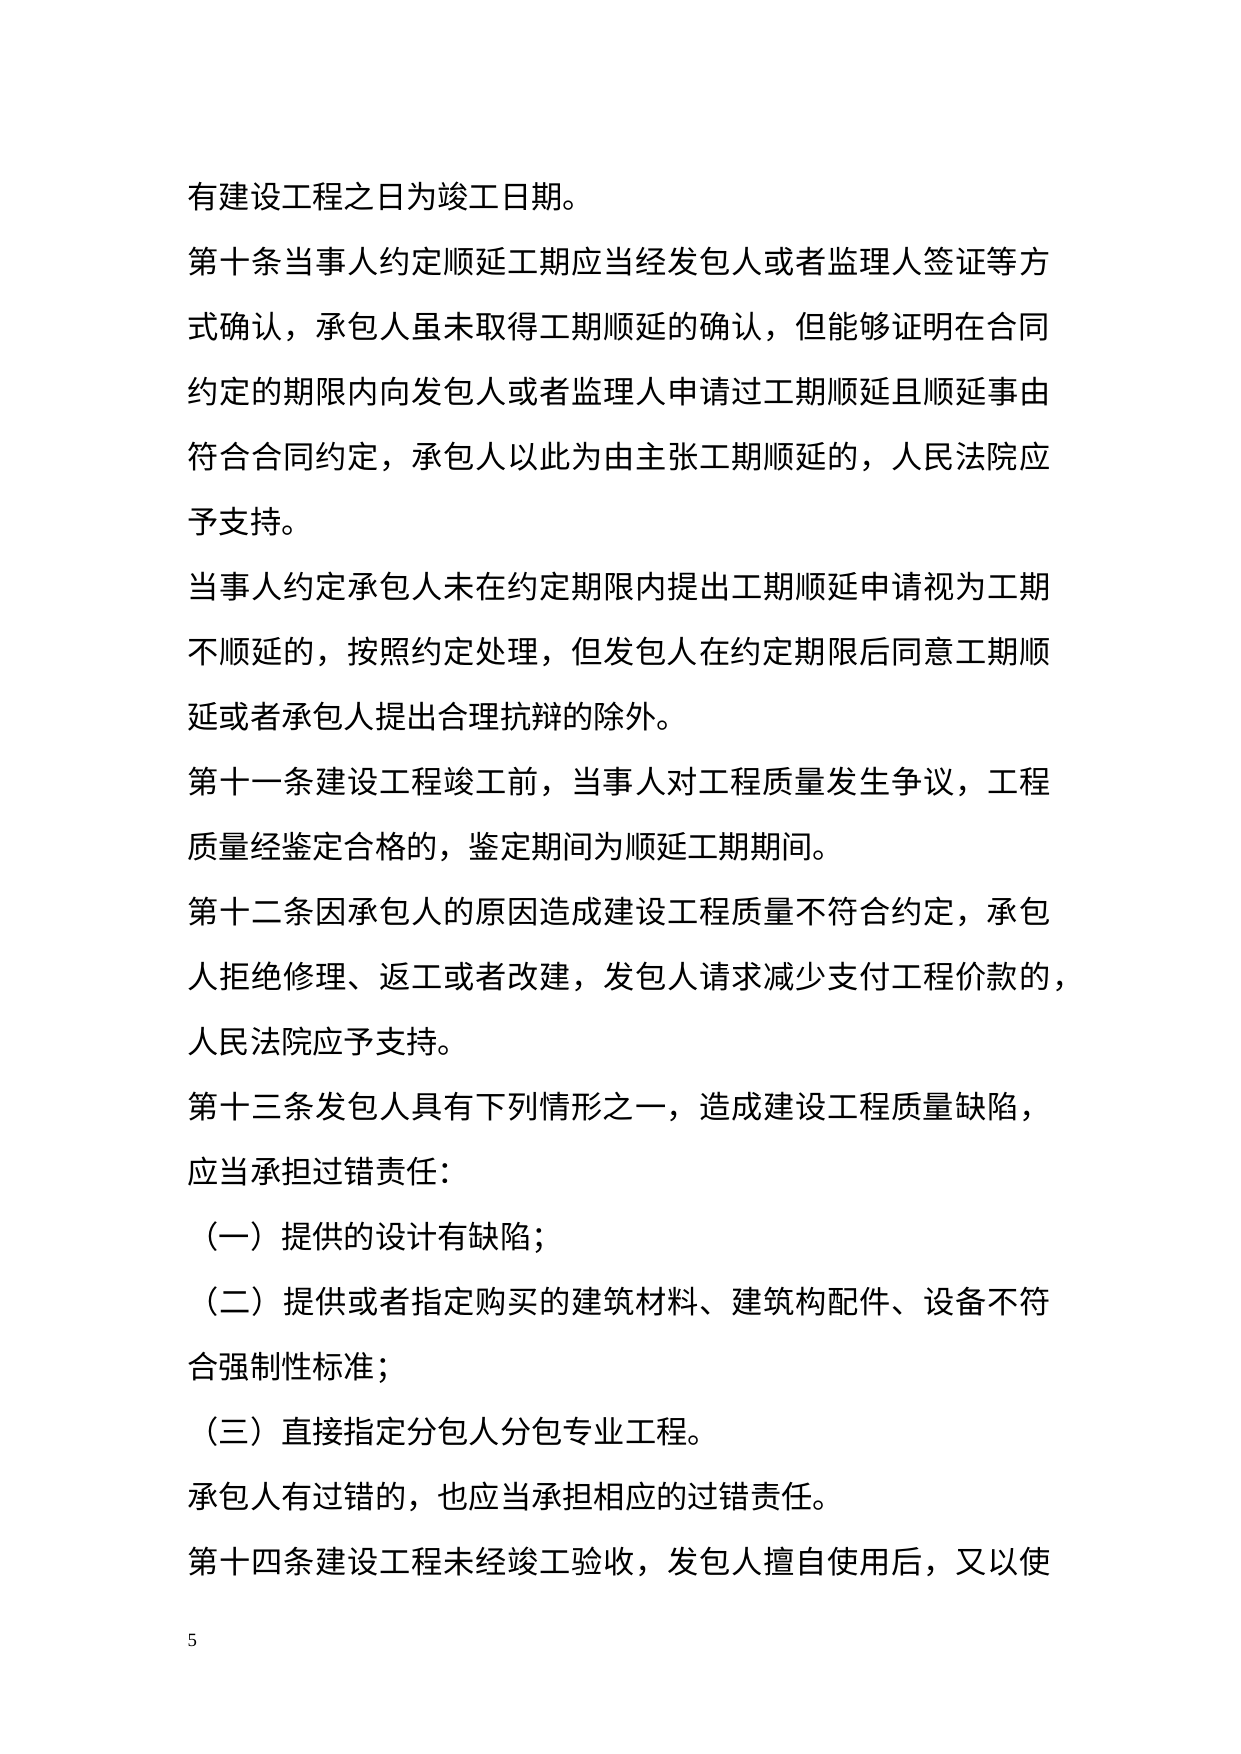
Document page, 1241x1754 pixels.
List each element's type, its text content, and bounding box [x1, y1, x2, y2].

text （一）提供的设计有缺陷； [187, 1202, 1053, 1267]
text （三）直接指定分包人分包专业工程。 [187, 1397, 1053, 1462]
text （二）提供或者指定购买的建筑材料、建筑构配件、设备不符合强制性标准； [187, 1267, 1053, 1397]
text 第十一条建设工程竣工前，当事人对工程质量发生争议，工程质量经鉴定合格的，鉴定期间为顺延工期期间。 [187, 747, 1053, 877]
text 承包人有过错的，也应当承担相应的过错责任。 [187, 1462, 1053, 1527]
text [187, 162, 1053, 227]
text 第十二条因承包人的原因造成建设工程质量不符合约定，承包人拒绝修理、返工或者改建，发包人请求减少支付工程价款的，人民法院应予支持。 [187, 877, 1053, 1072]
text 第十条当事人约定顺延工期应当经发包人或者监理人签证等方式确认，承包人虽未取得工期顺延的确认，但能够证明在合同约定的期限内向发包人或者监理人申请过工期顺延且顺延事由符合合同约定，承包人以此为由主张工期顺延的，人民法院应予支持。 [187, 227, 1053, 552]
text 当事人约定承包人未在约定期限内提出工期顺延申请视为工期不顺延的，按照约定处理，但发包人在约定期限后同意工期顺延或者承包人提出合理抗辩的除外。 [187, 552, 1053, 747]
text 第十三条发包人具有下列情形之一，造成建设工程质量缺陷，应当承担过错责任： [187, 1072, 1053, 1202]
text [187, 1527, 1053, 1592]
